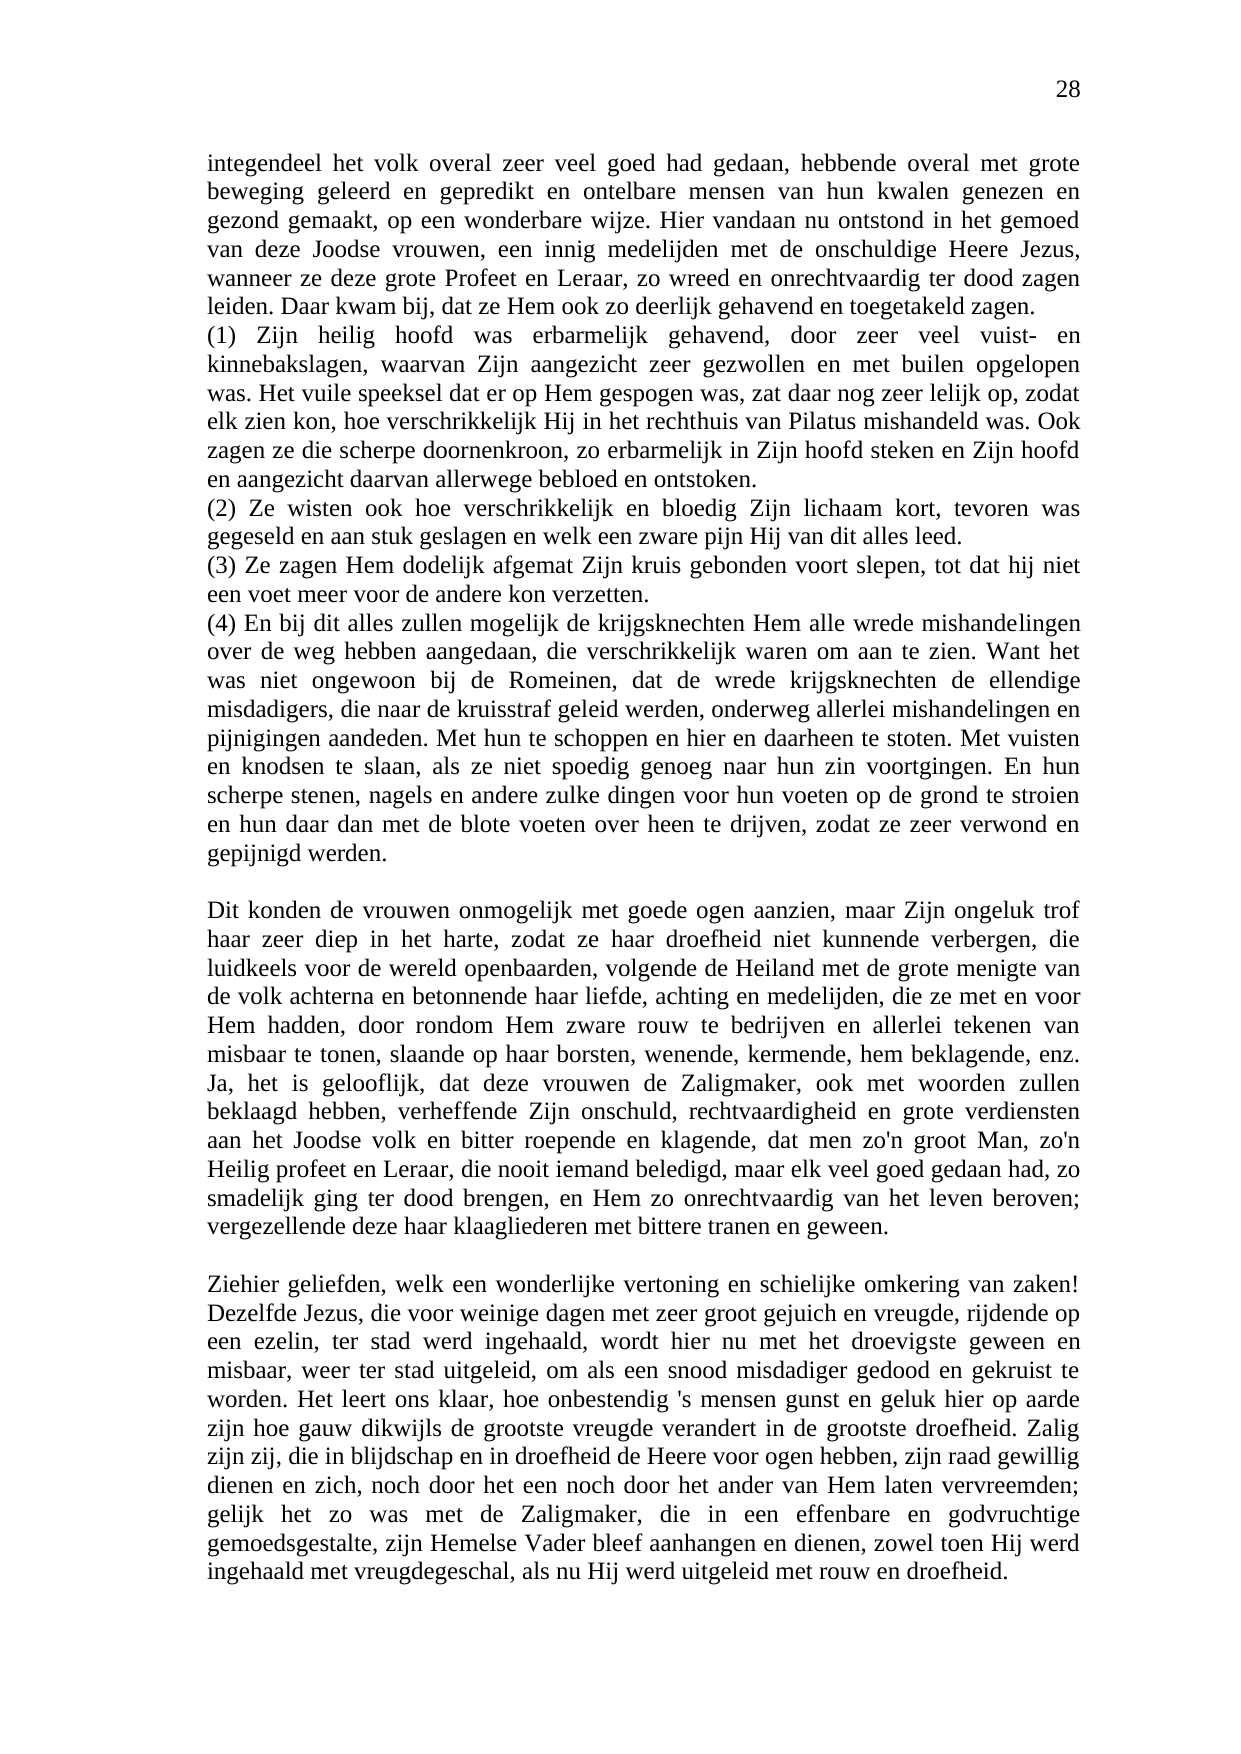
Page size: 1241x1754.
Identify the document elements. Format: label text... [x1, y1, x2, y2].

text (2) Ze wisten ook hoe verschrikkelijk en bloedig Zijn lichaam kort, tevoren was gegeseld en aan stuk geslagen en welk een zware pijn Hij van dit alles leed. [207, 493, 1081, 550]
text (3) Ze zagen Hem dodelijk afgemat Zijn kruis gebonden voort slepen, tot dat hij niet een voet meer voor de andere kon verzetten. [207, 550, 1081, 608]
text (1) Zijn heilig hoofd was erbarmelijk gehavend, door zeer veel vuist- en kinnebakslagen, waarvan Zijn aangezicht zeer gezwollen en met builen opgelopen was. Het vuile speeksel dat er op Hem gespogen was, zat daar nog zeer lelijk op, zodat elk zien kon, hoe verschrikkelijk Hij in het rechthuis van Pilatus mishandeld was. Ook zagen ze die scherpe doornenkroon, zo erbarmelijk in Zijn hoofd steken en Zijn hoofd en aangezicht daarvan allerwege bebloed en ontstoken. [207, 320, 1081, 493]
text Dit konden de vrouwen onmogelijk met goede ogen aanzien, maar Zijn ongeluk trof haar zeer diep in het harte, zodat ze haar droefheid niet kunnende verbergen, die luidkeels voor de wereld openbaarden, volgende de Heiland met de grote menigte van de volk achterna en betonnende haar liefde, achting en medelijden, die ze met en voor Hem hadden, door rondom Hem zware rouw te bedrijven en allerlei tekenen van misbaar te tonen, slaande op haar borsten, wenende, kermende, hem beklagende, enz. Ja, het is gelooflijk, dat deze vrouwen de Zaligmaker, ook met woorden zullen beklaagd hebben, verheffende Zijn onschuld, rechtvaardigheid en grote verdiensten aan het Joodse volk en bitter roepende en klagende, dat men zo'n groot Man, zo'n Heilig profeet en Leraar, die nooit iemand beledigd, maar elk veel goed gedaan had, zo smadelijk ging ter dood brengen, en Hem zo onrechtvaardig van het leven beroven; vergezellende deze haar klaagliederen met bittere tranen en geween. [207, 895, 1081, 1240]
text Ziehier geliefden, welk een wonderlijke vertoning en schielijke omkering van zaken! Dezelfde Jezus, die voor weinige dagen met zeer groot gejuich en vreugde, rijdende op een ezelin, ter stad werd ingehaald, wordt hier nu met het droevigste geween en misbaar, weer ter stad uitgeleid, om als een snood misdadiger gedood en gekruist te worden. Het leert ons klaar, hoe onbestendig 's mensen gunst en geluk hier op aarde zijn hoe gauw dikwijls de grootste vreugde verandert in de grootste droefheid. Zalig zijn zij, die in blijdschap en in droefheid de Heere voor ogen hebben, zijn raad gewillig dienen en zich, noch door het een noch door het ander van Hem laten vervreemden; gelijk het zo was met de Zaligmaker, die in een effenbare en godvruchtige gemoedsgestalte, zijn Hemelse Vader bleef aanhangen en dienen, zowel toen Hij werd ingehaald met vreugdegeschal, als nu Hij werd uitgeleid met rouw en droefheid. [207, 1269, 1081, 1585]
text (4) En bij dit alles zullen mogelijk de krijgsknechten Hem alle wrede mishandelingen over de weg hebben aangedaan, die verschrikkelijk waren om aan te zien. Want het was niet ongewoon bij de Romeinen, dat de wrede krijgsknechten de ellendige misdadigers, die naar de kruisstraf geleid werden, onderweg allerlei mishandelingen en pijnigingen aandeden. Met hun te schoppen en hier en daarheen te stoten. Met vuisten en knodsen te slaan, als ze niet spoedig genoeg naar hun zin voortgingen. En hun scherpe stenen, nagels en andere zulke dingen voor hun voeten op de grond te stroien en hun daar dan met de blote voeten over heen te drijven, zodat ze zeer verwond en gepijnigd werden. [207, 608, 1081, 866]
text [207, 148, 1081, 320]
